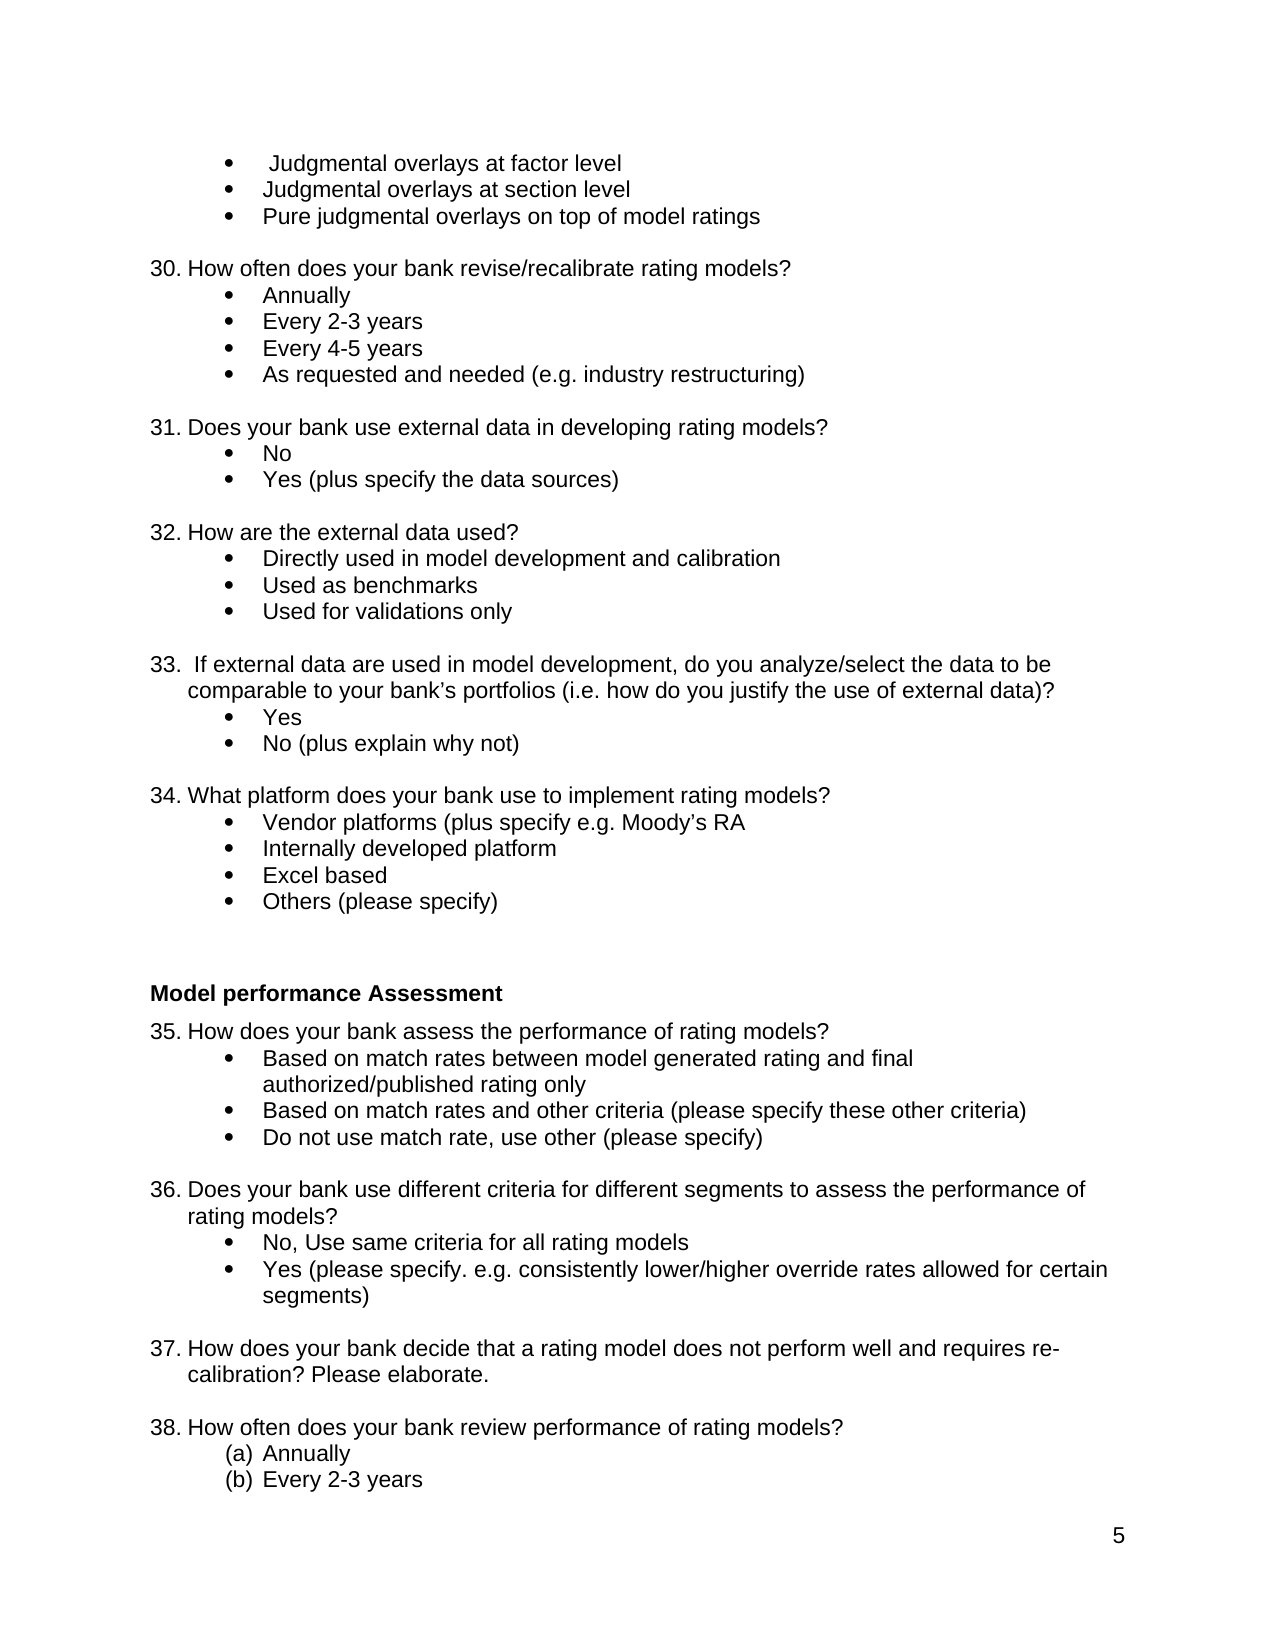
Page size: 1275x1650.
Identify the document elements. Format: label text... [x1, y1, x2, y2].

list Pure judgmental overlays on top of model ratings [225, 203, 1125, 229]
list No (plus explain why not) [225, 730, 1125, 756]
list Judgmental overlays at section level [225, 176, 1125, 203]
list Every 2-3 years [225, 1466, 1125, 1493]
list Every 2-3 years [225, 308, 1125, 334]
list Excel based [225, 862, 1125, 888]
list Others (please specify) [225, 888, 1125, 914]
list How are the external data used? [150, 519, 1125, 545]
list Annually [225, 282, 1125, 308]
list Yes [225, 703, 1125, 730]
list Does your bank use external data in developing rating models? [150, 413, 1125, 440]
list How does your bank assess the performance of rating models? [150, 1018, 1125, 1045]
list Does your bank use different criteria for different segments to assess the performance of rating models? [150, 1176, 1125, 1229]
list Yes (please specify. e.g. consistently lower/higher override rates allowed for certain segments) [225, 1256, 1125, 1308]
list Yes (plus specify the data sources) [225, 466, 1125, 493]
list No, Use same criteria for all rating models [225, 1229, 1125, 1256]
list How often does your bank revise/recalibrate rating models? [150, 255, 1125, 282]
list Used as benchmarks [225, 572, 1125, 598]
list What platform does your bank use to implement rating models? [150, 782, 1125, 809]
list Based on match rates between model generated rating and final authorized/published rating only [225, 1045, 1125, 1097]
list Every 4-5 years [225, 334, 1125, 361]
list Judgmental overlays at factor level [225, 150, 1125, 176]
list Directly used in model development and calibration [225, 545, 1125, 572]
text Model performance Assessment [150, 979, 1125, 1006]
list Based on match rates and other criteria (please specify these other criteria) [225, 1097, 1125, 1124]
list How often does your bank review performance of rating models? [150, 1414, 1125, 1440]
list Used for validations only [225, 598, 1125, 624]
list No [225, 440, 1125, 466]
list How does your bank decide that a rating model does not perform well and requires re-calibration? Please elaborate. [150, 1334, 1125, 1387]
list Do not use match rate, use other (please specify) [225, 1124, 1125, 1150]
list Internally developed platform [225, 835, 1125, 862]
list As requested and needed (e.g. industry restructuring) [225, 361, 1125, 387]
list If external data are used in model development, do you analyze/select the data to be comparable to your bank’s portfolios (i.e. how do you justify the use of external data)? [150, 651, 1125, 703]
list Annually [225, 1440, 1125, 1466]
list Vendor platforms (plus specify e.g. Moody’s RA [225, 809, 1125, 835]
